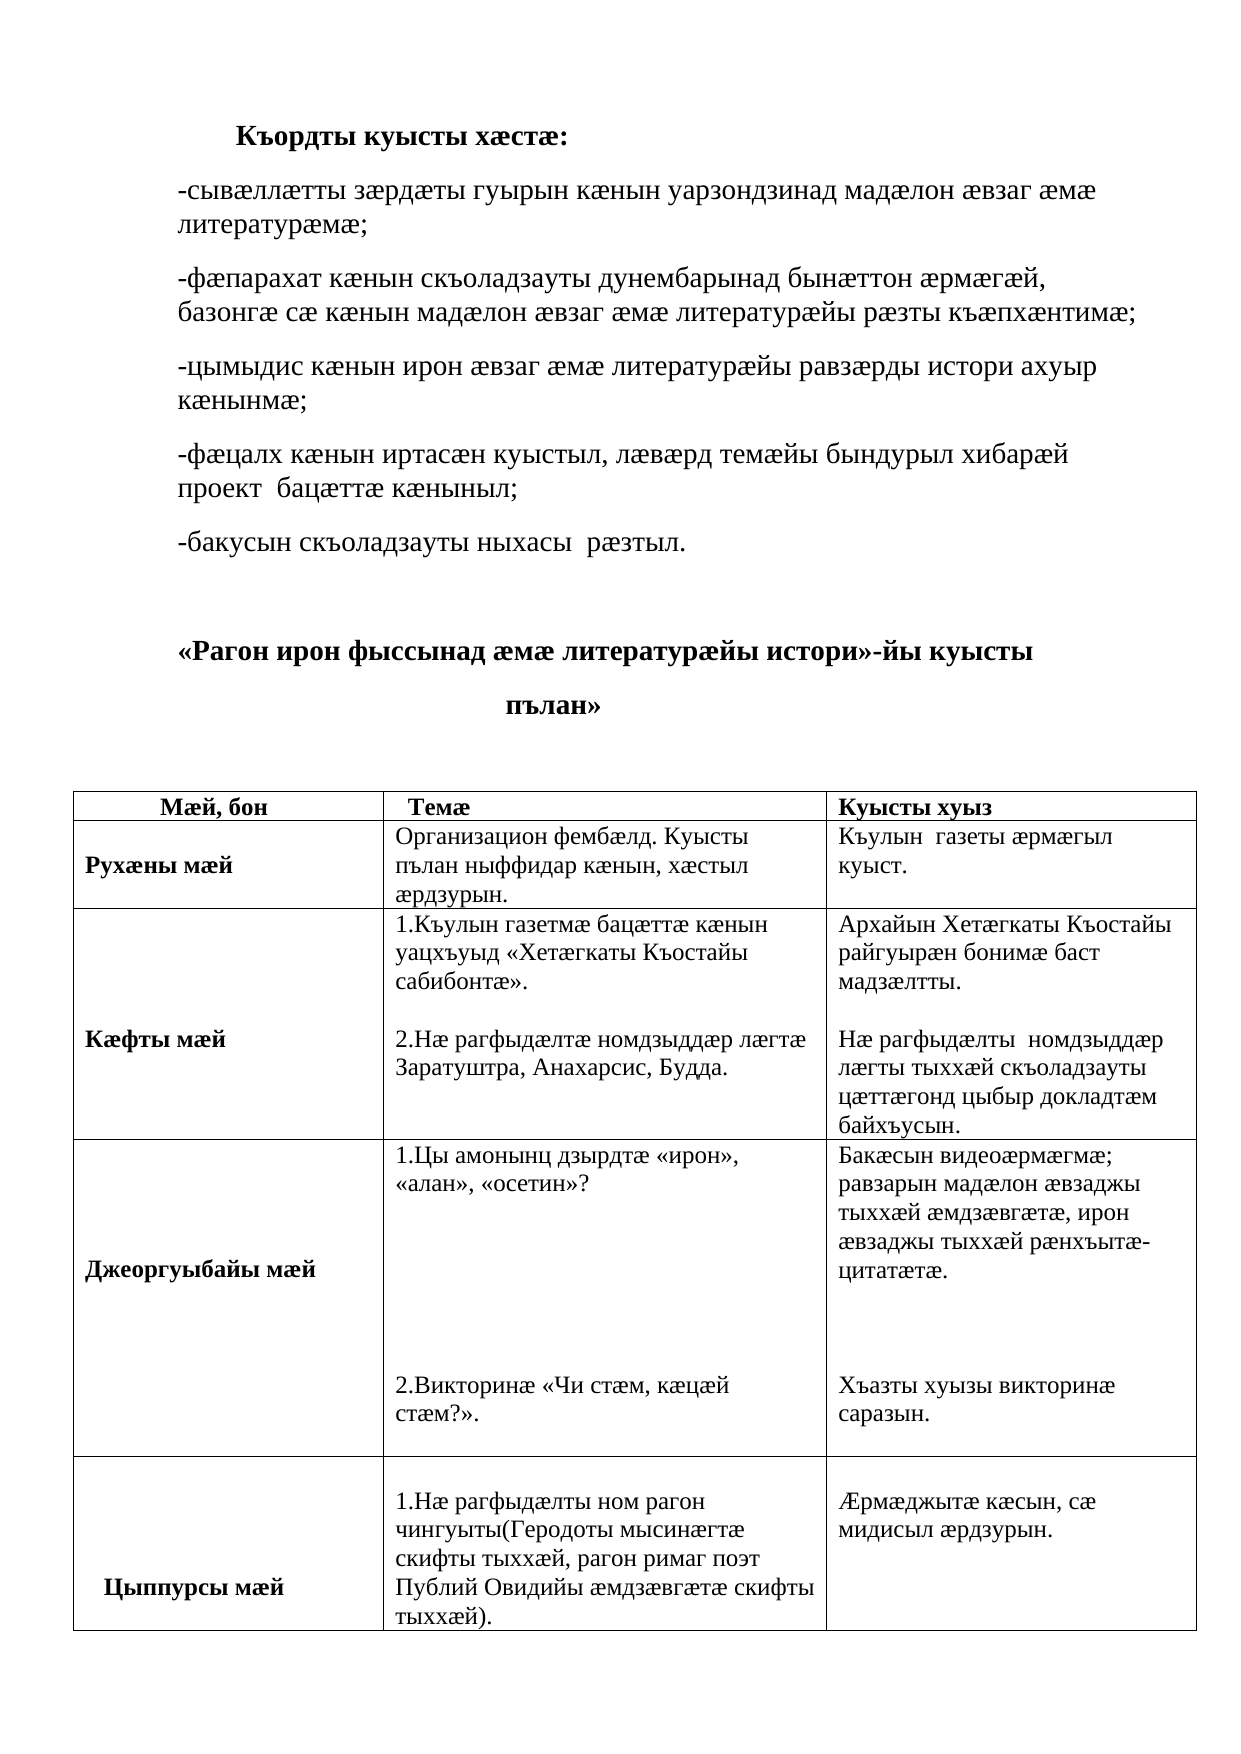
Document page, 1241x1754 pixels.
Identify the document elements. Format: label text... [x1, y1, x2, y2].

table_cell Рухӕны мӕй [74, 821, 383, 908]
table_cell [384, 1457, 826, 1629]
table_header Куысты хуыз [827, 792, 1196, 820]
text «Рагон ирон фыссынад ӕмӕ литературӕйы истори»-йы куысты [177, 633, 1152, 666]
table_cell Цыппурсы мӕй [74, 1457, 383, 1629]
text -цымыдис кӕнын ирон ӕвзаг ӕмӕ литературӕйы равзӕрды истори ахуыр кӕнынмӕ; [177, 348, 1152, 415]
text -бакусын скъоладзауты ныхасы рӕзтыл. [177, 524, 1152, 558]
text Къордты куысты хӕстӕ: [177, 118, 1152, 152]
table_cell Бакӕсын видеоӕрмӕгмӕ; равзарын мадӕлон ӕвзаджы тыххӕй ӕмдзӕвгӕтӕ, ирон ӕвзаджы тыххӕй рӕнхъытӕ-цитатӕтӕ. Хъазты хуызы викторинӕ саразын. [827, 1140, 1196, 1456]
table_cell 1.Цы амонынц дзырдтӕ «ирон», «алан», «осетин»? 2.Викторинӕ «Чи стӕм, кӕцӕй стӕм?». [384, 1140, 826, 1456]
table_cell 1.Къулын газетмӕ бацӕттӕ кӕнын уацхъуыд «Хетӕгкаты Къостайы сабибонтӕ». 2.Нӕ рагфыдӕлтӕ номдзыддӕр лӕгтӕ Заратуштра, Анахарсис, Будда. [384, 909, 826, 1139]
text -фӕпарахат кӕнын скъоладзауты дунембарынад бынӕттон ӕрмӕгӕй, базонгӕ сӕ кӕнын мадӕлон ӕвзаг ӕмӕ литературӕйы рӕзты къӕпхӕнтимӕ; [177, 260, 1152, 327]
table_header Темӕ [384, 792, 826, 820]
table_cell Кӕфты мӕй [74, 909, 383, 1139]
table_cell Организацион фембӕлд. Куысты пълан ныффидар кӕнын, хӕстыл ӕрдзурын. [384, 821, 826, 908]
text -фӕцалх кӕнын иртасӕн куыстыл, лӕвӕрд темӕйы бындурыл хибарӕй проект бацӕттӕ кӕныныл; [177, 436, 1152, 503]
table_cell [827, 1457, 1196, 1629]
table_cell Архайын Хетӕгкаты Къостайы райгуырӕн бонимӕ баст мадзӕлтты. Нӕ рагфыдӕлты номдзыддӕр лӕгты тыххӕй скъоладзауты цӕттӕгонд цыбыр докладтӕм байхъусын. [827, 909, 1196, 1139]
table_cell Джеоргуыбайы мӕй [74, 1140, 383, 1456]
table_header Мӕй, бон [74, 792, 383, 820]
text пълан» [177, 687, 1152, 721]
table_cell Къулын газеты ӕрмӕгыл куыст. [827, 821, 1196, 908]
text -сывӕллӕтты зӕрдӕты гуырын кӕнын уарзондзинад мадӕлон ӕвзаг ӕмӕ литературӕмӕ; [177, 172, 1152, 239]
